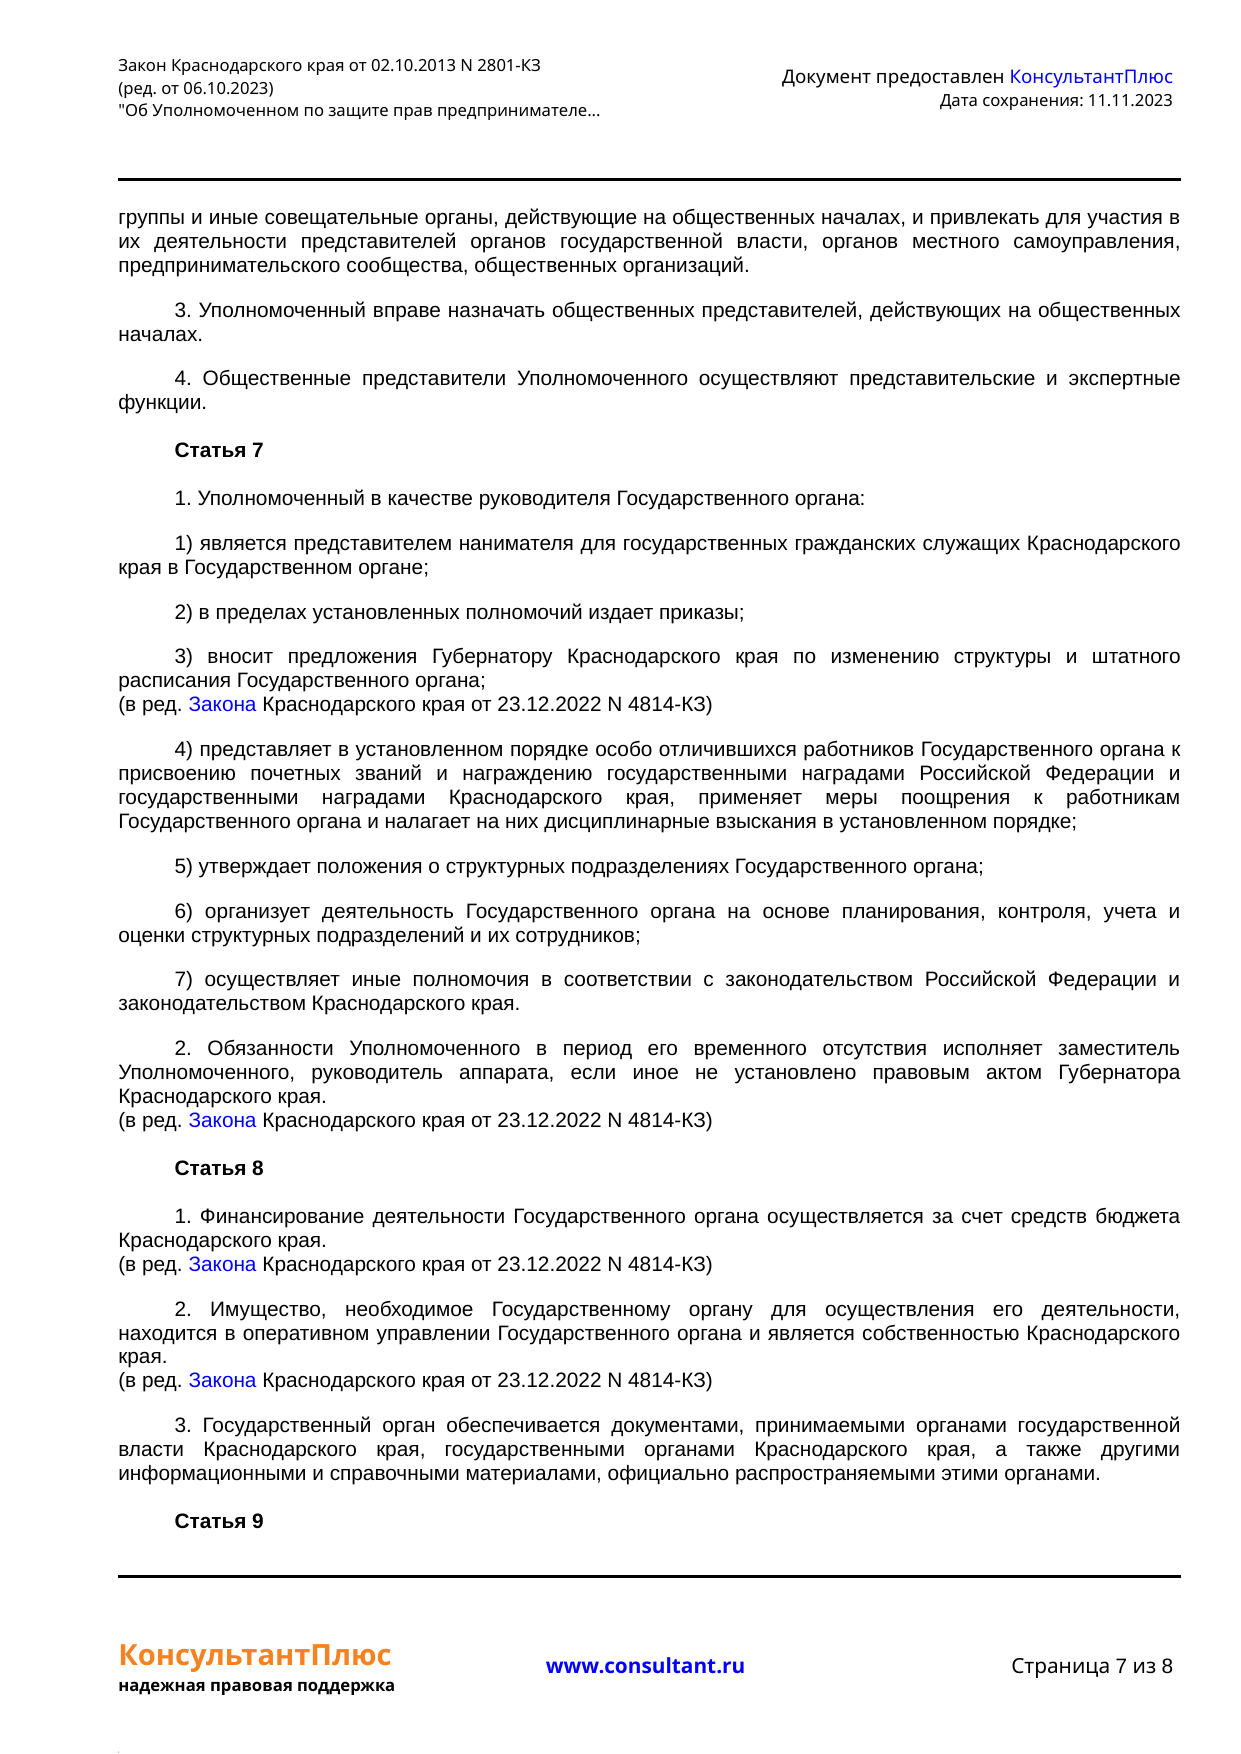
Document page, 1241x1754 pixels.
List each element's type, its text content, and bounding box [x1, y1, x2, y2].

text (в ред. Закона Краснодарского края от 23.12.2022 N 4814-КЗ) [118, 1368, 1181, 1392]
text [118, 205, 1181, 277]
title Статья 7 [118, 438, 1181, 462]
text 4) представляет в установленном порядке особо отличившихся работников Государственного органа к присвоению почетных званий и награждению государственными наградами Российской Федерации и государственными наградами Краснодарского края, применяет меры поощрения к работникам Государственного органа и налагает на них дисциплинарные взыскания в установленном порядке; [118, 737, 1181, 833]
text 7) осуществляет иные полномочия в соответствии с законодательством Российской Федерации и законодательством Краснодарского края. [118, 967, 1181, 1015]
text 2) в пределах установленных полномочий издает приказы; [118, 599, 1181, 623]
text 2. Имущество, необходимое Государственному органу для осуществления его деятельности, находится в оперативном управлении Государственного органа и является собственностью Краснодарского края. [118, 1296, 1181, 1368]
text 3. Государственный орган обеспечивается документами, принимаемыми органами государственной власти Краснодарского края, государственными органами Краснодарского края, а также другими информационными и справочными материалами, официально распространяемыми этими органами. [118, 1413, 1181, 1485]
text 4. Общественные представители Уполномоченного осуществляют представительские и экспертные функции. [118, 366, 1181, 414]
text (в ред. Закона Краснодарского края от 23.12.2022 N 4814-КЗ) [118, 692, 1181, 716]
title Статья 9 [118, 1509, 1181, 1533]
text 1. Уполномоченный в качестве руководителя Государственного органа: [118, 486, 1181, 510]
text (в ред. Закона Краснодарского края от 23.12.2022 N 4814-КЗ) [118, 1252, 1181, 1276]
text 1. Финансирование деятельности Государственного органа осуществляется за счет средств бюджета Краснодарского края. [118, 1204, 1181, 1252]
text 1) является представителем нанимателя для государственных гражданских служащих Краснодарского края в Государственном органе; [118, 531, 1181, 579]
text 3. Уполномоченный вправе назначать общественных представителей, действующих на общественных началах. [118, 297, 1181, 345]
text 6) организует деятельность Государственного органа на основе планирования, контроля, учета и оценки структурных подразделений и их сотрудников; [118, 898, 1181, 946]
text (в ред. Закона Краснодарского края от 23.12.2022 N 4814-КЗ) [118, 1108, 1181, 1132]
text 2. Обязанности Уполномоченного в период его временного отсутствия исполняет заместитель Уполномоченного, руководитель аппарата, если иное не установлено правовым актом Губернатора Краснодарского края. [118, 1036, 1181, 1108]
text 3) вносит предложения Губернатору Краснодарского края по изменению структуры и штатного расписания Государственного органа; [118, 644, 1181, 692]
text 5) утверждает положения о структурных подразделениях Государственного органа; [118, 854, 1181, 878]
title Статья 8 [118, 1156, 1181, 1180]
